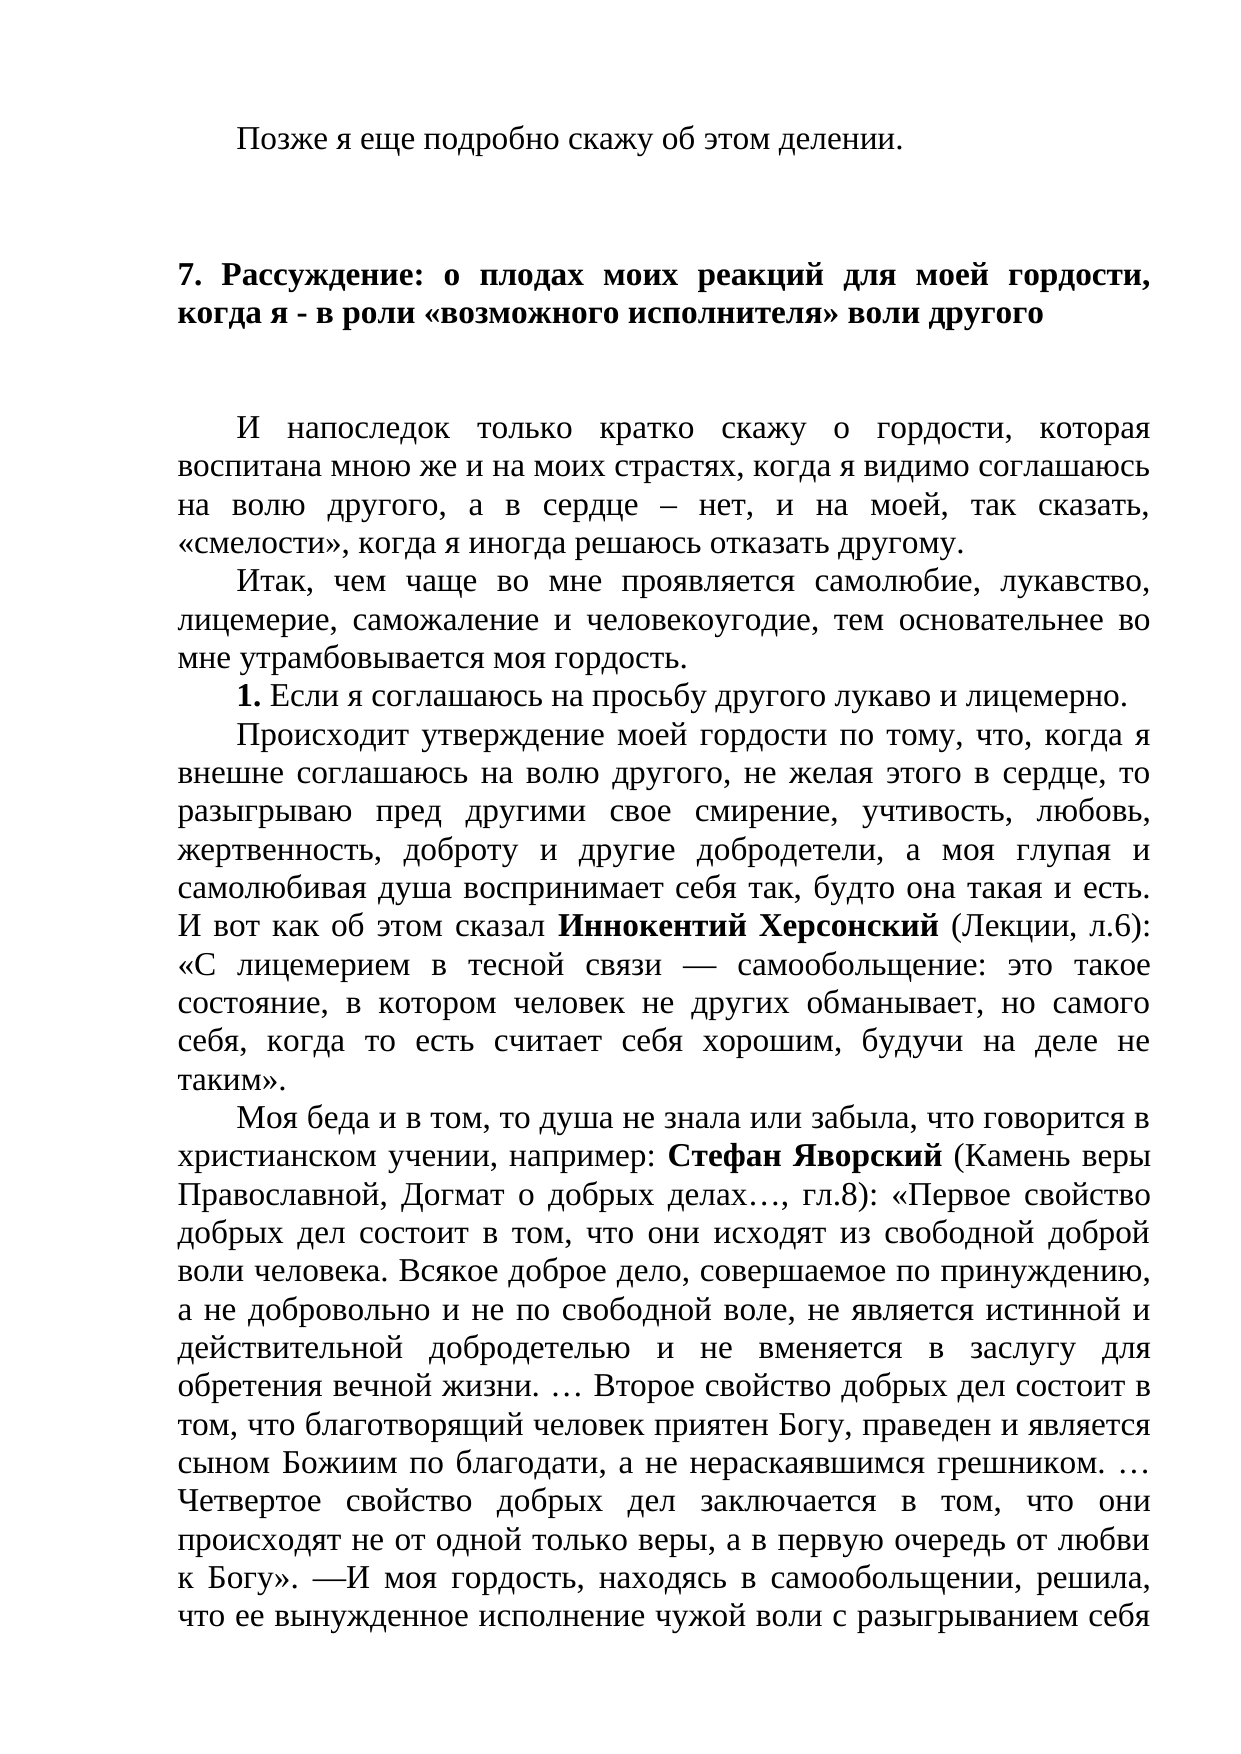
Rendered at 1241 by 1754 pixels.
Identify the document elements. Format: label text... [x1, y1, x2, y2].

text И напоследок только кратко скажу о гордости, которая воспитана мною же и на моих страстях, когда я видимо соглашаюсь на волю другого, а в сердце – нет, и на моей, так сказать, «смелости», когда я иногда решаюсь отказать другому. [177, 407, 1152, 561]
text Происходит утверждение моей гордости по тому, что, когда я внешне соглашаюсь на волю другого, не желая этого в сердце, то разыгрываю пред другими свое смирение, учтивость, любовь, жертвенность, доброту и другие добродетели, а моя глупая и самолюбивая душа воспринимает себя так, будто она такая и есть. И вот как об этом сказал Иннокентий Херсонский (Лекции, л.6): «С лицемерием в тесной связи — самообольщение: это такое состояние, в котором человек не других обманывает, но самого себя, когда то есть считает себя хорошим, будучи на деле не таким». [177, 714, 1152, 1097]
subtitle 7. Рассуждение: о плодах моих реакций для моей гордости, когда я - в роли «возможного исполнителя» воли другого [177, 254, 1152, 331]
text Позже я еще подробно скажу об этом делении. [177, 118, 1152, 156]
text 1. Если я соглашаюсь на просьбу другого лукаво и лицемерно. [177, 676, 1152, 714]
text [177, 1097, 1152, 1634]
text Итак, чем чаще во мне проявляется самолюбие, лукавство, лицемерие, саможаление и человекоугодие, тем основательнее во мне утрамбовывается моя гордость. [177, 561, 1152, 676]
